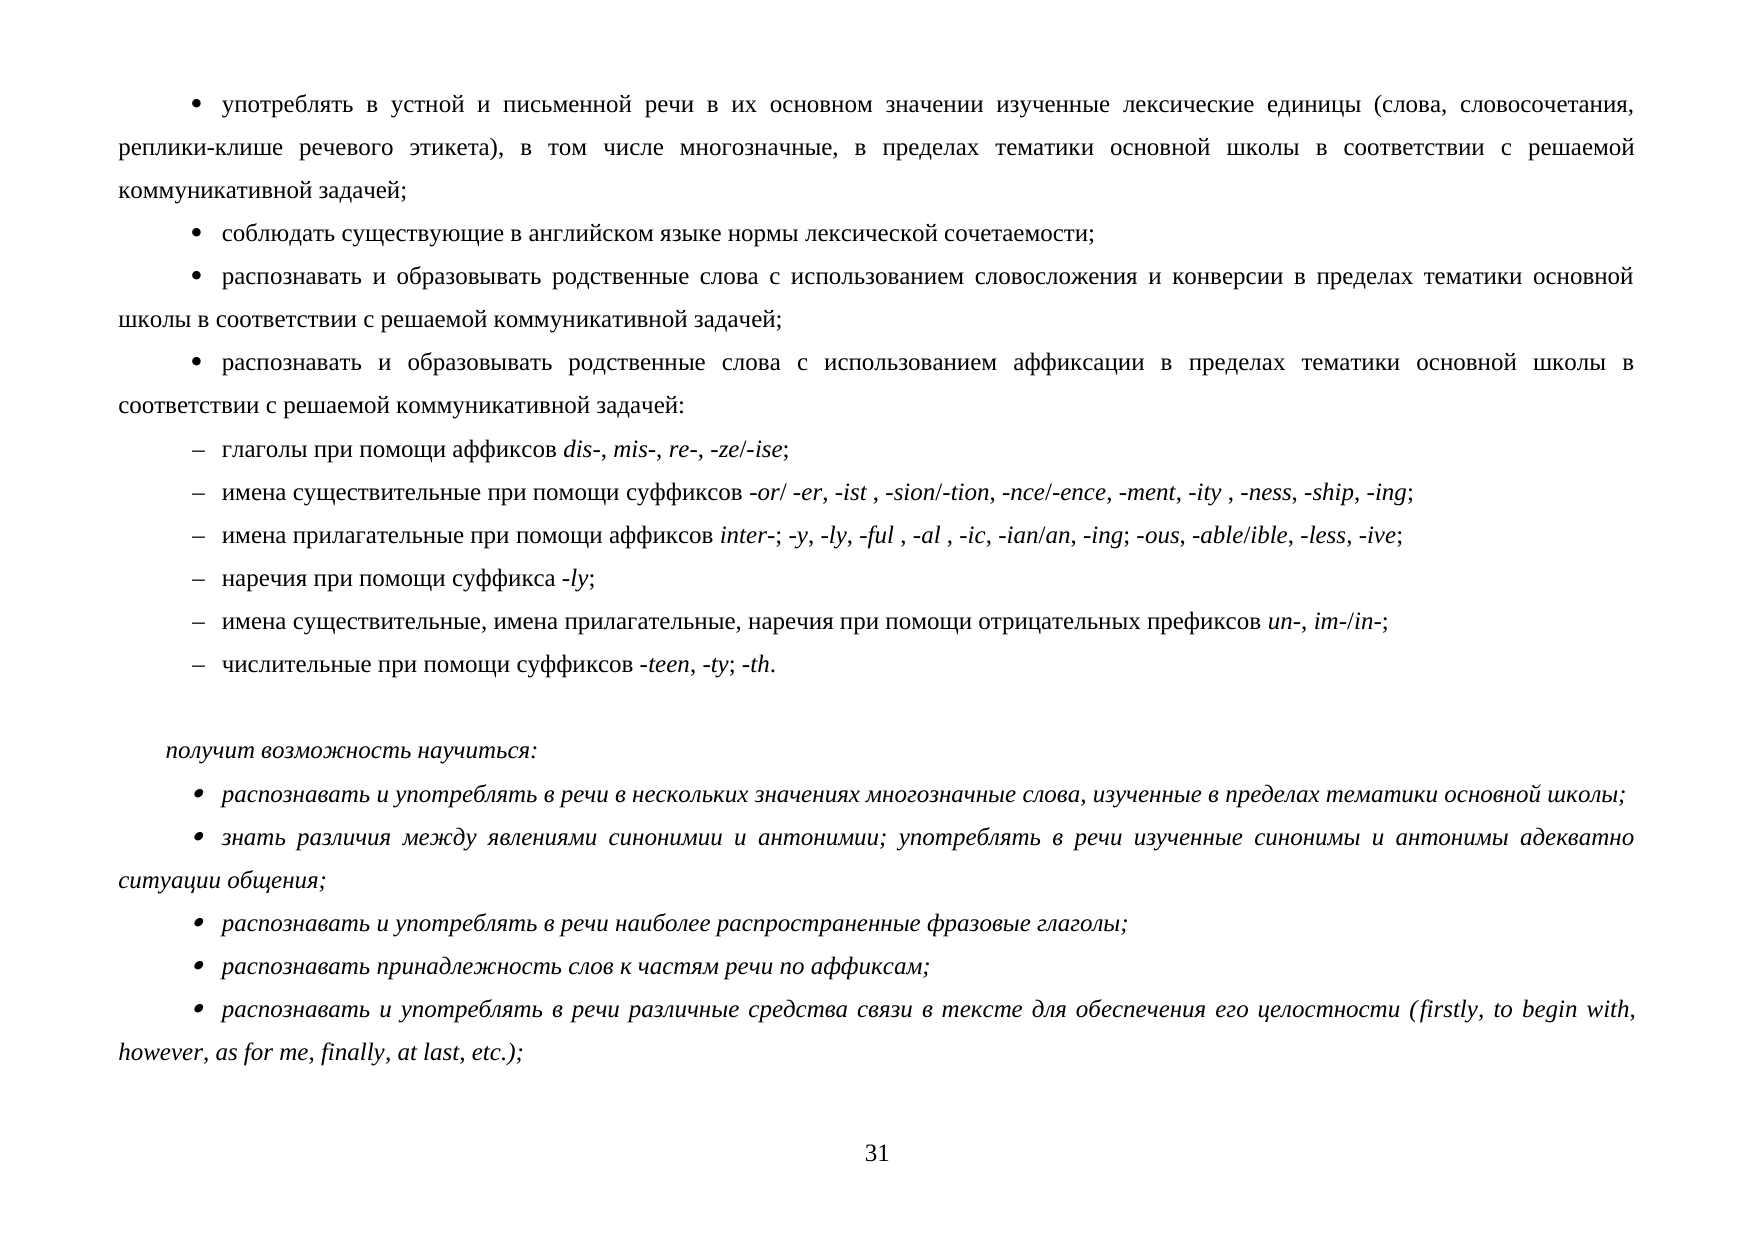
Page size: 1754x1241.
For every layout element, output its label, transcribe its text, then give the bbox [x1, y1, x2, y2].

list употреблять в устной и письменной речи в их основном значении изученные лексические единицы (слова, словосочетания, реплики-клише речевого этикета), в том числе многозначные, в пределах тематики основной школы в соответствии с решаемой коммуникативной задачей; [118, 89, 1636, 204]
list наречия при помощи суффикса -ly; [118, 563, 1636, 592]
list распознавать и употреблять в речи наиболее распространенные фразовые глаголы; [118, 908, 1636, 937]
list распознавать и образовывать родственные слова с использованием словосложения и конверсии в пределах тематики основной школы в соответствии с решаемой коммуникативной задачей; [118, 261, 1636, 333]
list числительные при помощи суффиксов -teen, -ty; -th. [118, 649, 1636, 678]
list знать различия между явлениями синонимии и антонимии; употреблять в речи изученные синонимы и антонимы адекватно ситуации общения; [118, 822, 1636, 894]
list распознавать и образовывать родственные слова с использованием аффиксации в пределах тематики основной школы в соответствии с решаемой коммуникативной задачей: [118, 347, 1636, 419]
list распознавать и употреблять в речи в нескольких значениях многозначные слова, изученные в пределах тематики основной школы; [118, 779, 1636, 807]
list имена существительные, имена прилагательные, наречия при помощи отрицательных префиксов un-, im-/in-; [118, 606, 1636, 635]
list имена прилагательные при помощи аффиксов inter-; -y, -ly, -ful , -al , -ic, -ian/an, -ing; -ous, -able/ible, -less, -ive; [118, 520, 1636, 549]
list соблюдать существующие в английском языке нормы лексической сочетаемости; [118, 218, 1636, 247]
list глаголы при помощи аффиксов dis-, mis-, re-, -ze/-ise; [118, 434, 1636, 462]
list распознавать принадлежность слов к частям речи по аффиксам; [118, 951, 1636, 980]
text получит возможность научиться: [118, 736, 1636, 764]
list имена существительные при помощи суффиксов -or/ -er, -ist , -sion/-tion, -nce/-ence, -ment, -ity , -ness, -ship, -ing; [118, 477, 1636, 506]
list распознавать и употреблять в речи различные средства связи в тексте для обеспечения его целостности (firstly, to begin with, however, as for me, finally, at last, etc.); [118, 994, 1636, 1066]
